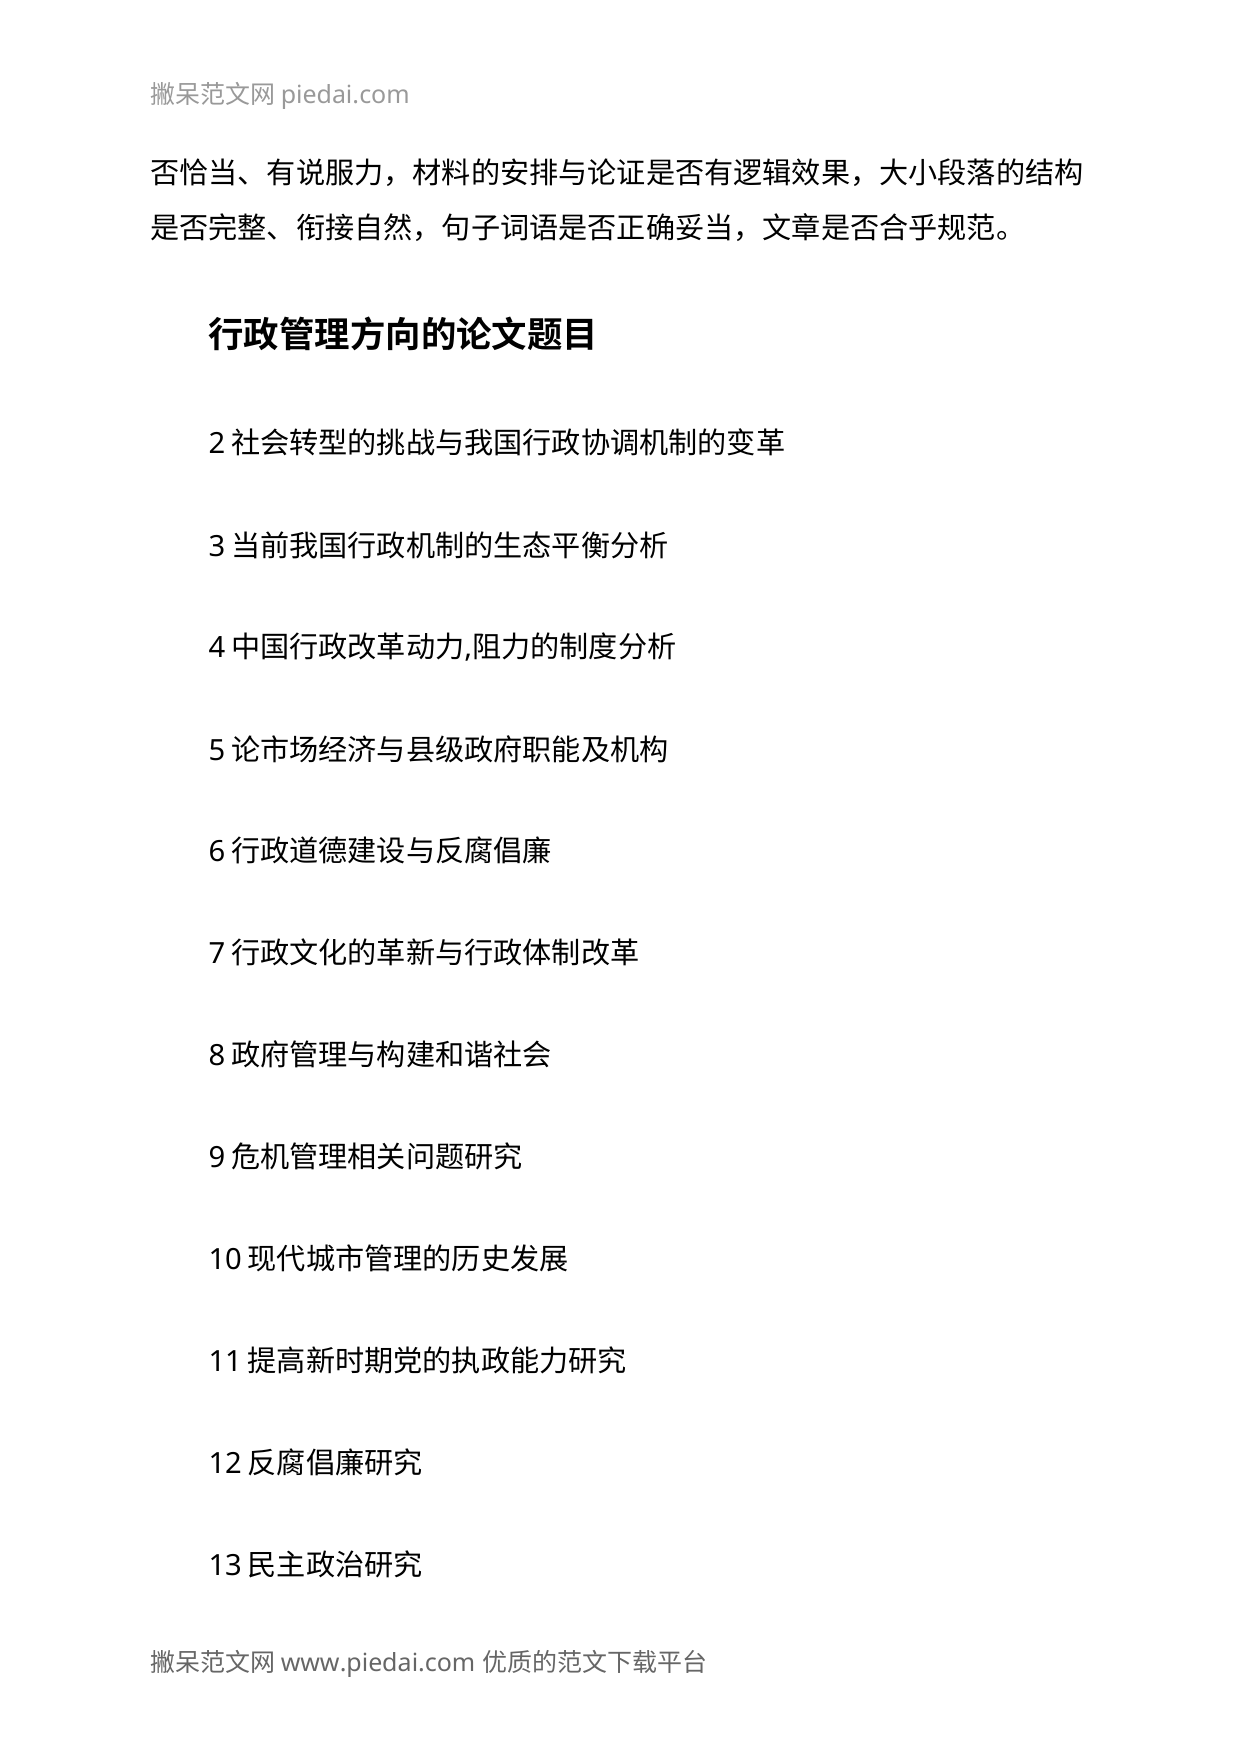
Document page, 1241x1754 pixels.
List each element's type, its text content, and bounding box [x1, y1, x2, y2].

text 3当前我国行政机制的生态平衡分析 [150, 522, 1090, 564]
text 13民主政治研究 [150, 1542, 1090, 1584]
text 6行政道德建设与反腐倡廉 [150, 828, 1090, 870]
text 12反腐倡廉研究 [150, 1440, 1090, 1482]
text 行政管理方向的论文题目 [150, 307, 1090, 358]
text 2社会转型的挑战与我国行政协调机制的变革 [150, 420, 1090, 462]
text 7行政文化的革新与行政体制改革 [150, 930, 1090, 972]
text 9危机管理相关问题研究 [150, 1134, 1090, 1176]
text 10现代城市管理的历史发展 [150, 1236, 1090, 1278]
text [150, 150, 1090, 247]
text 4中国行政改革动力,阻力的制度分析 [150, 624, 1090, 666]
text 11提高新时期党的执政能力研究 [150, 1338, 1090, 1380]
text 5论市场经济与县级政府职能及机构 [150, 726, 1090, 768]
text 8政府管理与构建和谐社会 [150, 1032, 1090, 1074]
